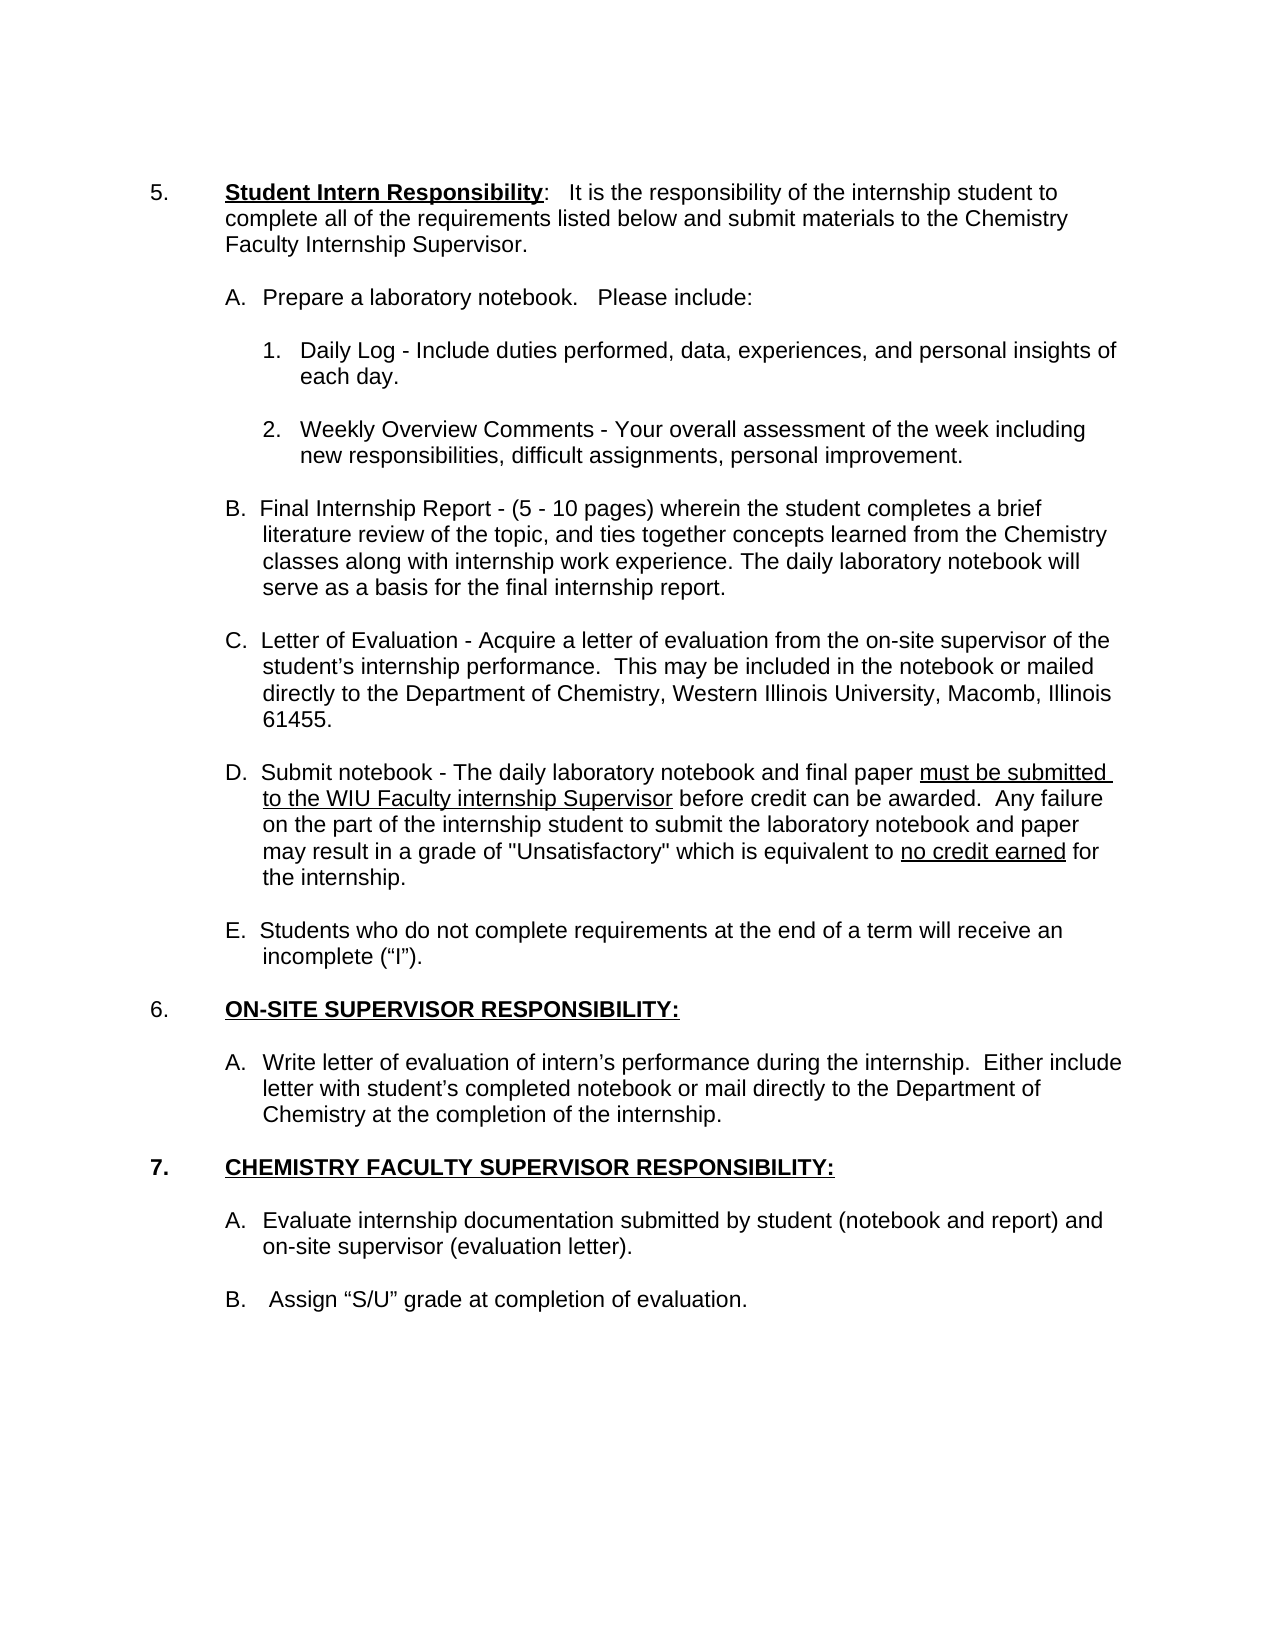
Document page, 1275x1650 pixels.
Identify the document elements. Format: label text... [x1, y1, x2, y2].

list Evaluate internship documentation submitted by student (notebook and report) and on-site supervisor (evaluation letter). [225, 1207, 1125, 1259]
list D. Submit notebook - The daily laboratory notebook and final paper must be submitted to the WIU Faculty internship Supervisor before credit can be awarded. Any failure on the part of the internship student to submit the laboratory notebook and paper may result in a grade of "Unsatisfactory" which is equivalent to no credit earned for the internship. [225, 758, 1125, 890]
list Assign “S/U” grade at completion of evaluation. [225, 1286, 1125, 1312]
text 5. Student Intern Responsibility: It is the responsibility of the internship student to complete all of the requirements listed below and submit materials to the Chemistry Faculty Internship Supervisor. [150, 179, 1125, 258]
list E. Students who do not complete requirements at the end of a term will receive an incomplete (“I”). [225, 917, 1125, 969]
list Write letter of evaluation of intern’s performance during the internship. Either include letter with student’s completed notebook or mail directly to the Department of Chemistry at the completion of the internship. [225, 1048, 1125, 1127]
list Daily Log - Include duties performed, data, experiences, and personal insights of each day. [262, 337, 1125, 389]
list 7. CHEMISTRY FACULTY SUPERVISOR RESPONSIBILITY: [150, 1154, 1125, 1180]
list Prepare a laboratory notebook. Please include: [225, 284, 1125, 311]
list C. Letter of Evaluation - Acquire a letter of evaluation from the on-site supervisor of the student’s internship performance. This may be included in the notebook or mailed directly to the Department of Chemistry, Western Illinois University, Macomb, Illinois 61455. [225, 627, 1125, 732]
list B. Final Internship Report - (5 - 10 pages) wherein the student completes a brief literature review of the topic, and ties together concepts learned from the Chemistry classes along with internship work experience. The daily laboratory notebook will serve as a basis for the final internship report. [225, 495, 1125, 600]
list Weekly Overview Comments - Your overall assessment of the week including new responsibilities, difficult assignments, personal improvement. [262, 416, 1125, 469]
list 6. ON-SITE SUPERVISOR RESPONSIBILITY: [150, 996, 1125, 1022]
